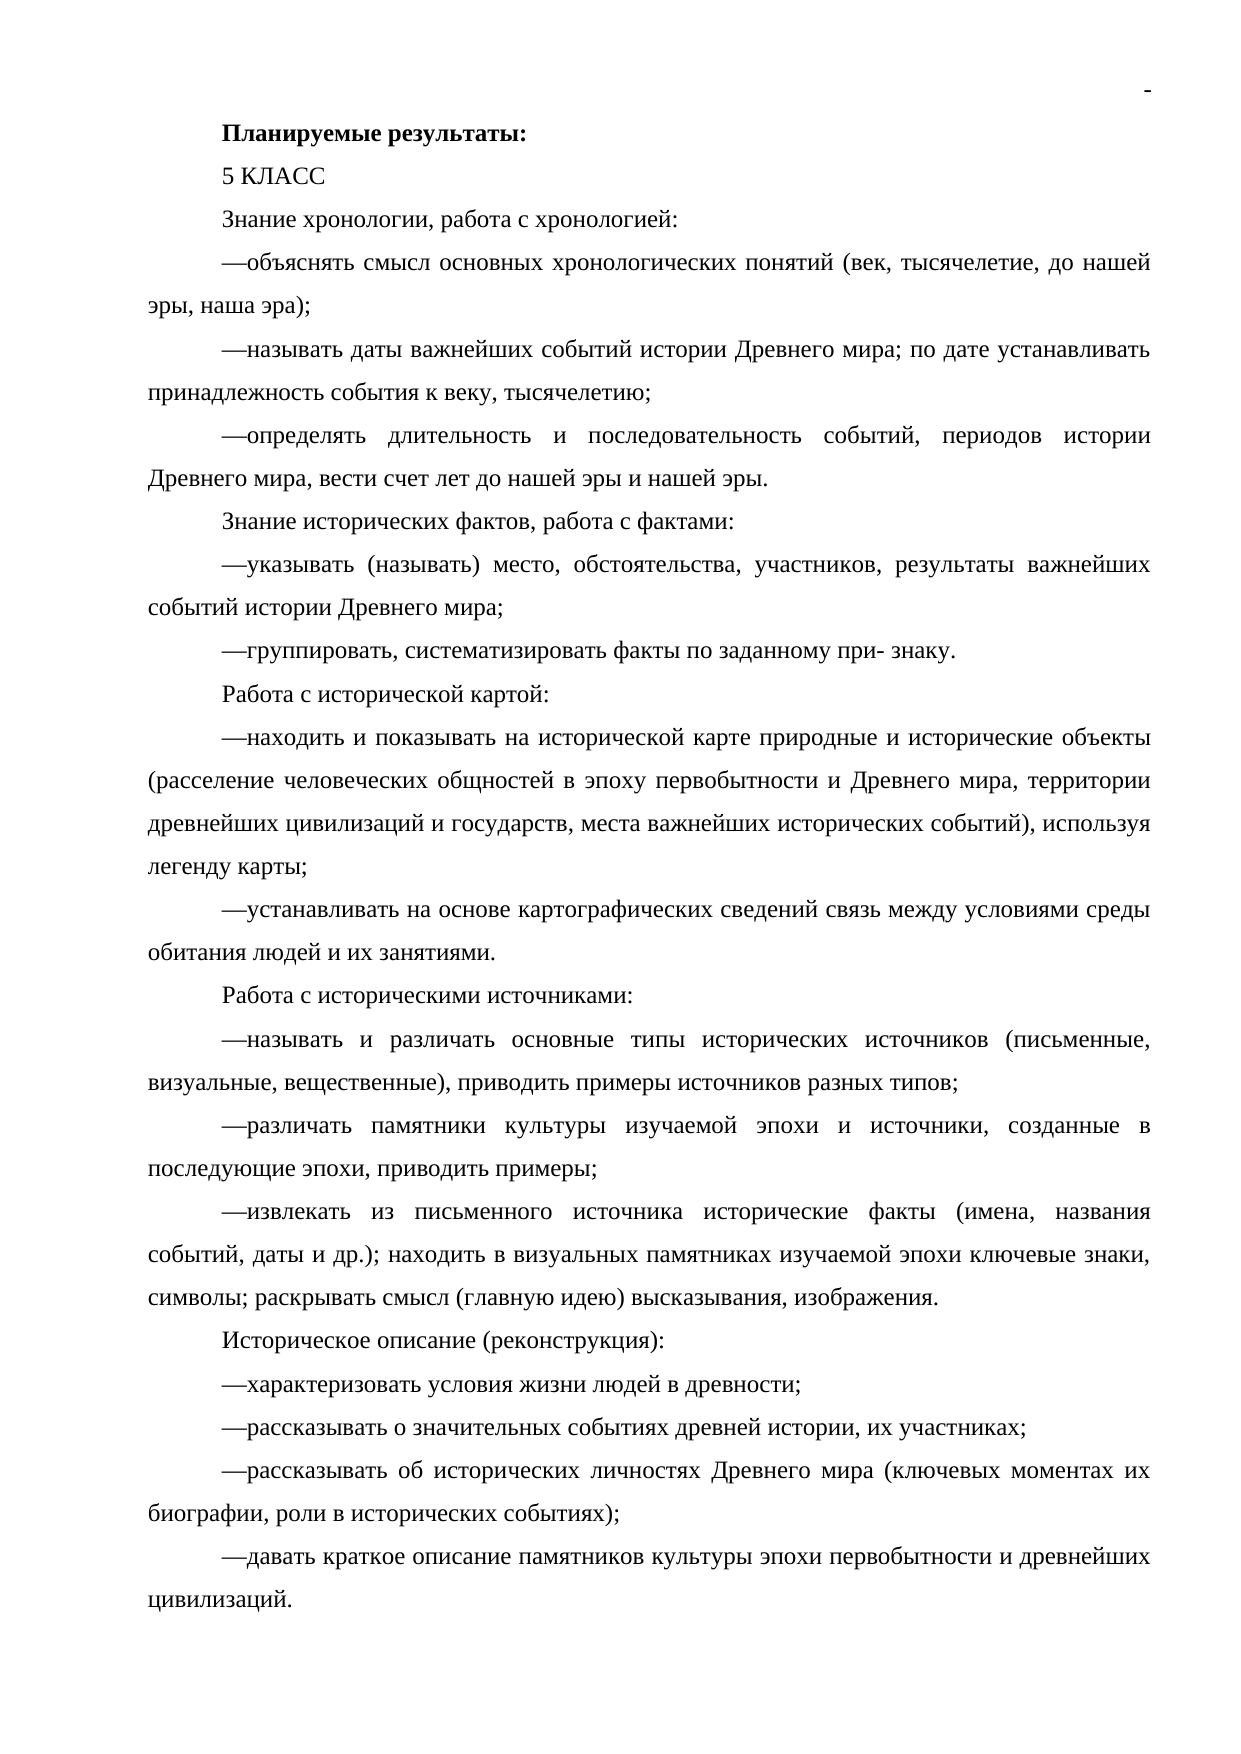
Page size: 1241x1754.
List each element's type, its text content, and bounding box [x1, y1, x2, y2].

text —находить и показывать на исторической карте природные и исторические объекты (расселение человеческих общностей в эпоху первобытности и Древнего мира, территории древнейших цивилизаций и государств, места важнейших исторических событий), используя легенду карты; [148, 722, 1152, 880]
text —определять длительность и последовательность событий, периодов истории Древнего мира, вести счет лет до нашей эры и нашей эры. [148, 420, 1152, 492]
text —рассказывать об исторических личностях Древнего мира (ключевых моментах их биографии, роли в исторических событиях); [148, 1455, 1152, 1527]
text —указывать (называть) место, обстоятельства, участников, результаты важнейших событий истории Древнего мира; [148, 549, 1152, 621]
text —характеризовать условия жизни людей в древности; [148, 1369, 1152, 1397]
text Работа с историческими источниками: [148, 981, 1152, 1009]
text Историческое описание (реконструкция): [148, 1326, 1152, 1354]
text —называть и различать основные типы исторических источников (письменные, визуальные, вещественные), приводить примеры источников разных типов; [148, 1024, 1152, 1096]
text —различать памятники культуры изучаемой эпохи и источники, созданные в последующие эпохи, приводить примеры; [148, 1110, 1152, 1182]
text —давать краткое описание памятников культуры эпохи первобытности и древнейших цивилизаций. [148, 1541, 1152, 1613]
text Знание исторических фактов, работа с фактами: [148, 506, 1152, 535]
text —извлекать из письменного источника исторические факты (имена, названия событий, даты и др.); находить в визуальных памятниках изучаемой эпохи ключевые знаки, символы; раскрывать смысл (главную идею) высказывания, изображения. [148, 1196, 1152, 1311]
text —группировать, систематизировать факты по заданному при- знаку. [148, 636, 1152, 664]
text —устанавливать на основе картографических сведений связь между условиями среды обитания людей и их занятиями. [148, 894, 1152, 966]
text —называть даты важнейших событий истории Древнего мира; по дате устанавливать принадлежность события к веку, тысячелетию; [148, 334, 1152, 406]
text 5 КЛАСС [148, 161, 1152, 190]
text Планируемые результаты: [148, 118, 1152, 147]
text —объяснять смысл основных хронологических понятий (век, тысячелетие, до нашей эры, наша эра); [148, 247, 1152, 319]
text Знание хронологии, работа с хронологией: [148, 204, 1152, 233]
text Работа с исторической картой: [148, 679, 1152, 707]
text —рассказывать о значительных событиях древней истории, их участниках; [148, 1412, 1152, 1441]
